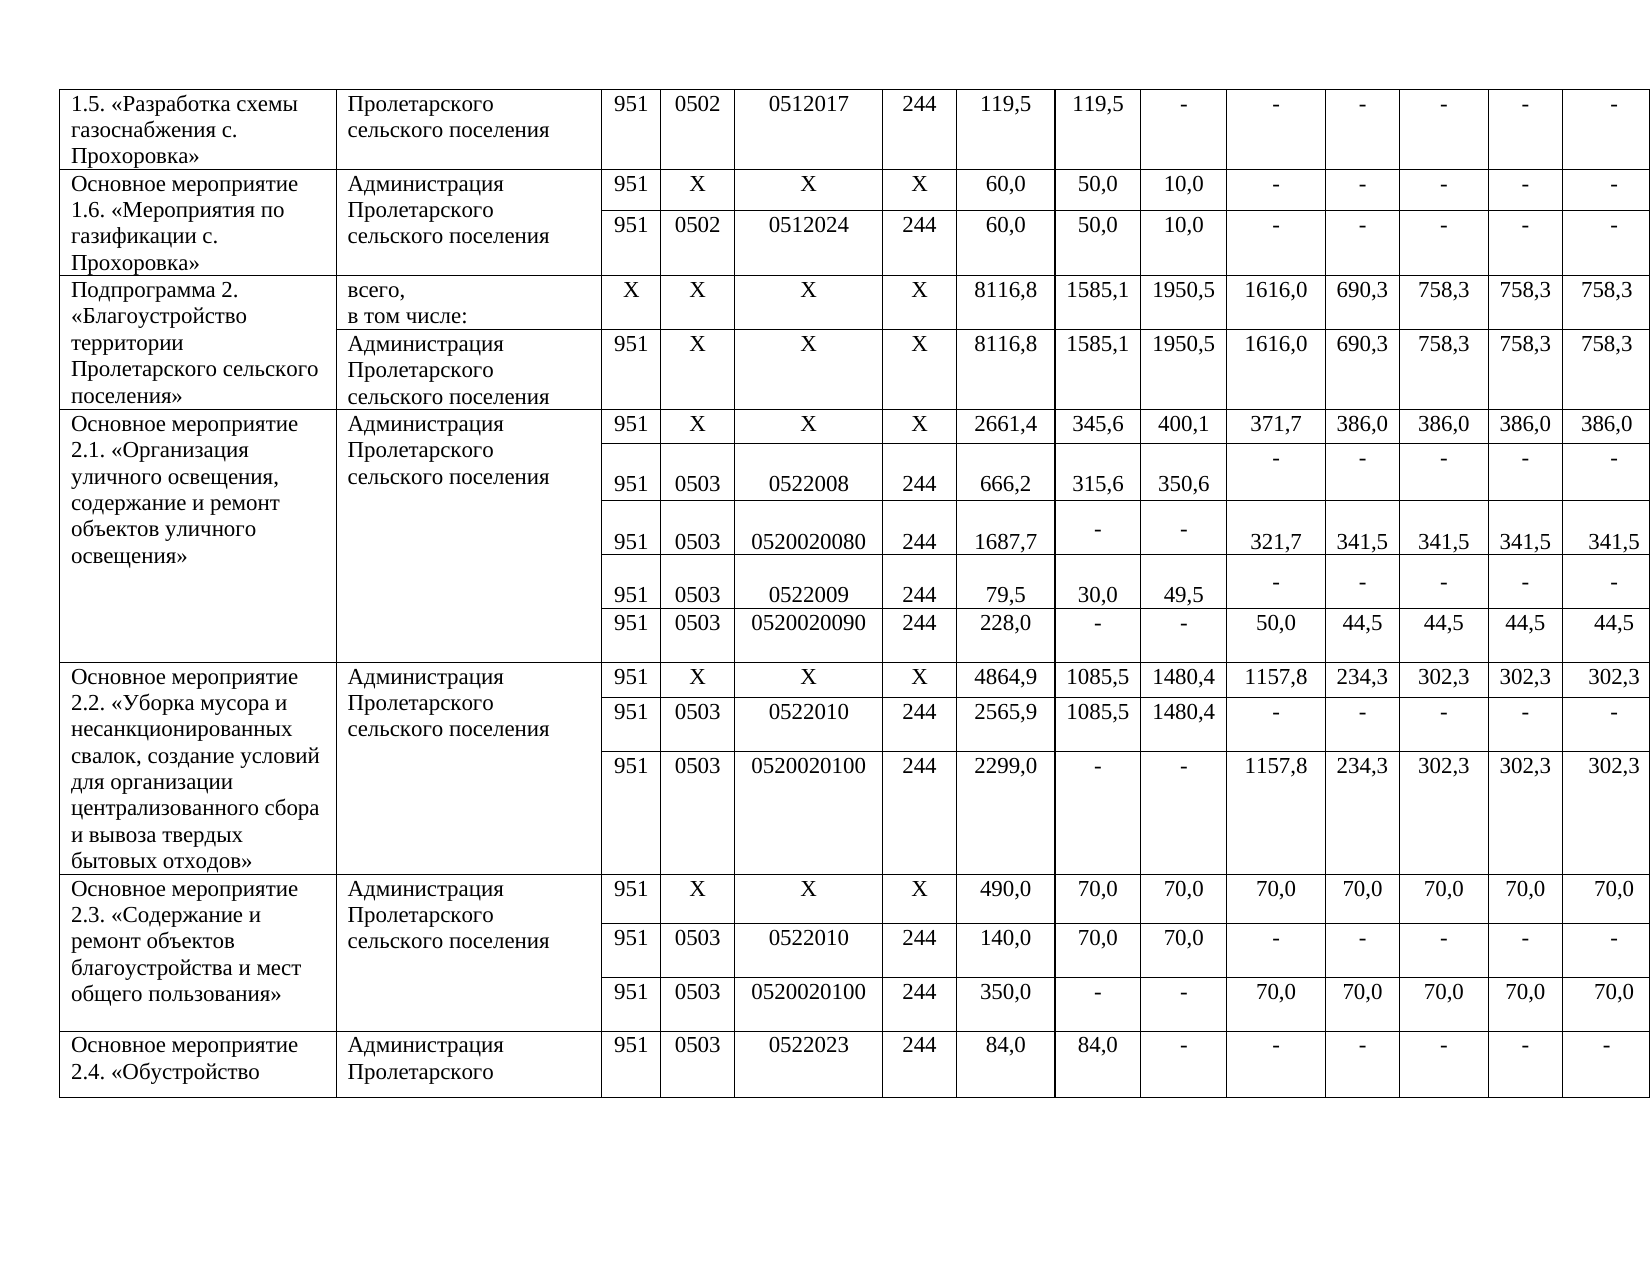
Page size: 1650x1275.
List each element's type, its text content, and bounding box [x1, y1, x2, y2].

table_cell 0503 [661, 698, 734, 751]
table_cell 0502 [661, 90, 734, 169]
table_cell 350,6 [1141, 444, 1226, 500]
table_cell 302,3 [1400, 663, 1488, 697]
table_cell 50,0 [1056, 170, 1140, 210]
table_cell X [661, 276, 734, 329]
table_cell 70,0 [1489, 978, 1562, 1031]
table_cell - [1227, 1032, 1325, 1097]
table_cell 44,5 [1400, 609, 1488, 662]
table_cell 0520020090 [735, 609, 882, 662]
table_cell 758,3 [1563, 276, 1649, 329]
table_cell 244 [883, 924, 956, 977]
table_cell 244 [883, 501, 956, 554]
table_cell 951 [602, 330, 660, 409]
table_cell 0503 [661, 1032, 734, 1097]
table_cell 244 [883, 978, 956, 1031]
table_cell 1085,5 [1056, 698, 1140, 751]
table_cell 8116,8 [957, 276, 1054, 329]
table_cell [337, 90, 601, 169]
table_cell 341,5 [1400, 501, 1488, 554]
table_cell 70,0 [1326, 978, 1399, 1031]
table_cell - [1400, 1032, 1488, 1097]
table_cell - [1326, 924, 1399, 977]
table_cell 70,0 [1563, 978, 1649, 1031]
table_cell 951 [602, 410, 660, 443]
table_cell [60, 1032, 336, 1097]
table_cell 758,3 [1400, 276, 1488, 329]
table_cell 10,0 [1141, 211, 1226, 275]
table_cell X [661, 330, 734, 409]
table_cell - [1141, 1032, 1226, 1097]
table_cell 0522023 [735, 1032, 882, 1097]
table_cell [60, 90, 336, 169]
table_cell 0520020080 [735, 501, 882, 554]
table_cell 2299,0 [957, 752, 1054, 873]
table_cell Подпрограмма 2. «Благоустройство территории Пролетарского сельского поселения» [60, 276, 336, 409]
table_cell - [1563, 90, 1649, 169]
table_cell всего, в том числе: [337, 276, 601, 329]
table_cell 0503 [661, 555, 734, 608]
table_cell 951 [602, 978, 660, 1031]
table_cell X [735, 875, 882, 923]
table_cell - [1489, 555, 1562, 608]
table_cell X [883, 330, 956, 409]
table_cell 951 [602, 211, 660, 275]
table_cell Основное мероприятие 2.2. «Уборка мусора и несанкционированных свалок, создание условий для организации централизованного сбора и вывоза твердых бытовых отходов» [60, 663, 336, 873]
table_cell 70,0 [1141, 875, 1226, 923]
table_cell 244 [883, 90, 956, 169]
table_cell 70,0 [1141, 924, 1226, 977]
table_cell 1585,1 [1056, 276, 1140, 329]
table_cell - [1326, 444, 1399, 500]
table_cell X [735, 276, 882, 329]
table_cell 244 [883, 555, 956, 608]
table_cell 341,5 [1326, 501, 1399, 554]
table_cell - [1400, 90, 1488, 169]
table_cell 0503 [661, 978, 734, 1031]
table_cell 951 [602, 170, 660, 210]
table_cell - [1400, 555, 1488, 608]
table_cell 0512024 [735, 211, 882, 275]
table_cell Основное мероприятие 2.1. «Организация уличного освещения, содержание и ремонт объектов уличного освещения» [60, 410, 336, 662]
table_cell - [1056, 609, 1140, 662]
table_cell - [1227, 170, 1325, 210]
table_cell - [1141, 501, 1226, 554]
table_cell 951 [602, 698, 660, 751]
table_cell - [1489, 211, 1562, 275]
table_cell 951 [602, 501, 660, 554]
table_cell - [1563, 444, 1649, 500]
table_cell 758,3 [1489, 330, 1562, 409]
table_cell 951 [602, 555, 660, 608]
table_cell 690,3 [1326, 276, 1399, 329]
table_cell 119,5 [957, 90, 1054, 169]
table_cell - [1400, 698, 1488, 751]
table_cell 341,5 [1489, 501, 1562, 554]
table_cell 0512017 [735, 90, 882, 169]
table_cell - [1563, 698, 1649, 751]
table_cell X [661, 170, 734, 210]
table_cell 315,6 [1056, 444, 1140, 500]
table_cell 1687,7 [957, 501, 1054, 554]
table_cell - [1563, 211, 1649, 275]
table_cell 371,7 [1227, 410, 1325, 443]
table_cell 234,3 [1326, 663, 1399, 697]
table_cell - [1400, 924, 1488, 977]
table_cell - [1326, 1032, 1399, 1097]
table_cell 44,5 [1563, 609, 1649, 662]
table_cell 119,5 [1056, 90, 1140, 169]
table_cell - [1400, 211, 1488, 275]
table_cell 60,0 [957, 170, 1054, 210]
table_cell 1616,0 [1227, 276, 1325, 329]
table_cell - [1326, 211, 1399, 275]
table_cell - [1227, 444, 1325, 500]
table_cell 234,3 [1326, 752, 1399, 873]
table_cell Основное мероприятие 1.6. «Мероприятия по газификации с. Прохоровка» [60, 170, 336, 275]
table_cell 70,0 [1227, 875, 1325, 923]
table_cell - [1400, 170, 1488, 210]
table_cell X [661, 663, 734, 697]
table_cell 0503 [661, 444, 734, 500]
table_cell Администрация Пролетарского сельского поселения [337, 410, 601, 662]
table_cell 70,0 [1227, 978, 1325, 1031]
table_cell 1085,5 [1056, 663, 1140, 697]
table_cell X [735, 330, 882, 409]
table_cell X [661, 875, 734, 923]
table_cell 1480,4 [1141, 663, 1226, 697]
table_cell 758,3 [1563, 330, 1649, 409]
table_cell Основное мероприятие 2.3. «Содержание и ремонт объектов благоустройства и мест общего пользования» [60, 875, 336, 1031]
table_cell - [1489, 444, 1562, 500]
table_cell 8116,8 [957, 330, 1054, 409]
table_cell X [883, 875, 956, 923]
table_cell X [883, 170, 956, 210]
table_cell 0503 [661, 752, 734, 873]
table_cell - [1489, 924, 1562, 977]
table_cell X [883, 276, 956, 329]
table_cell 666,2 [957, 444, 1054, 500]
table_cell 951 [602, 663, 660, 697]
table_cell - [1489, 90, 1562, 169]
table_cell - [1400, 444, 1488, 500]
table_cell 0520020100 [735, 752, 882, 873]
table_cell - [1056, 752, 1140, 873]
table_cell - [1227, 698, 1325, 751]
table_cell 951 [602, 90, 660, 169]
table_cell - [1056, 978, 1140, 1031]
table_cell 0522010 [735, 924, 882, 977]
table_cell - [1227, 555, 1325, 608]
table_cell Администрация Пролетарского сельского поселения [337, 170, 601, 275]
table_cell 70,0 [1563, 875, 1649, 923]
table_cell 70,0 [1056, 875, 1140, 923]
table_cell 302,3 [1489, 663, 1562, 697]
table_cell - [1563, 555, 1649, 608]
table_cell 140,0 [957, 924, 1054, 977]
table_cell 400,1 [1141, 410, 1226, 443]
table_cell 1157,8 [1227, 663, 1325, 697]
table_cell 302,3 [1563, 663, 1649, 697]
table_cell 0520020100 [735, 978, 882, 1031]
table_cell - [1326, 90, 1399, 169]
table_cell - [1227, 924, 1325, 977]
table_cell - [1489, 1032, 1562, 1097]
table_cell - [1326, 555, 1399, 608]
table_cell 758,3 [1489, 276, 1562, 329]
table_cell 70,0 [1400, 978, 1488, 1031]
table_cell X [735, 170, 882, 210]
table_cell 84,0 [1056, 1032, 1140, 1097]
table_cell - [1563, 170, 1649, 210]
table_cell - [1489, 698, 1562, 751]
table_cell - [1326, 170, 1399, 210]
table_cell - [1563, 1032, 1649, 1097]
table_cell 386,0 [1326, 410, 1399, 443]
table_cell - [1141, 90, 1226, 169]
table_cell 44,5 [1326, 609, 1399, 662]
table_cell X [602, 276, 660, 329]
table_cell 758,3 [1400, 330, 1488, 409]
table_cell 244 [883, 609, 956, 662]
table_cell 0502 [661, 211, 734, 275]
table_cell 84,0 [957, 1032, 1054, 1097]
table_cell 49,5 [1141, 555, 1226, 608]
table_cell X [883, 410, 956, 443]
table_cell 10,0 [1141, 170, 1226, 210]
table_cell Администрация Пролетарского сельского поселения [337, 663, 601, 873]
table_cell 4864,9 [957, 663, 1054, 697]
table_cell 50,0 [1227, 609, 1325, 662]
table_cell - [1056, 501, 1140, 554]
table_cell 302,3 [1563, 752, 1649, 873]
table_cell 1585,1 [1056, 330, 1140, 409]
table_cell 350,0 [957, 978, 1054, 1031]
table_cell 302,3 [1489, 752, 1562, 873]
table_cell 951 [602, 444, 660, 500]
table_cell 490,0 [957, 875, 1054, 923]
table_cell 50,0 [1056, 211, 1140, 275]
table_cell - [1141, 752, 1226, 873]
table_cell X [883, 663, 956, 697]
table_cell 1950,5 [1141, 276, 1226, 329]
table_cell 345,6 [1056, 410, 1140, 443]
table_cell 2565,9 [957, 698, 1054, 751]
table_cell - [1227, 211, 1325, 275]
table_cell 951 [602, 1032, 660, 1097]
table_cell 951 [602, 875, 660, 923]
table_cell 0503 [661, 609, 734, 662]
table_cell - [1141, 609, 1226, 662]
table_cell 1157,8 [1227, 752, 1325, 873]
table_cell 1950,5 [1141, 330, 1226, 409]
table_cell 302,3 [1400, 752, 1488, 873]
table_cell 0503 [661, 924, 734, 977]
table_cell 1480,4 [1141, 698, 1226, 751]
table_cell 0503 [661, 501, 734, 554]
table_cell 79,5 [957, 555, 1054, 608]
table_cell 228,0 [957, 609, 1054, 662]
table_cell 951 [602, 924, 660, 977]
table_cell 70,0 [1056, 924, 1140, 977]
table_cell 0522010 [735, 698, 882, 751]
table_cell 30,0 [1056, 555, 1140, 608]
table_cell 244 [883, 752, 956, 873]
table_cell 70,0 [1400, 875, 1488, 923]
table_cell 386,0 [1563, 410, 1649, 443]
table_cell 44,5 [1489, 609, 1562, 662]
table_cell 951 [602, 609, 660, 662]
table_cell - [1227, 90, 1325, 169]
table_cell 70,0 [1326, 875, 1399, 923]
table_cell 0522008 [735, 444, 882, 500]
table_cell Администрация Пролетарского сельского поселения [337, 875, 601, 1031]
table_cell - [1141, 978, 1226, 1031]
table_cell 690,3 [1326, 330, 1399, 409]
table_cell Администрация Пролетарского сельского поселения [337, 330, 601, 409]
table_cell - [1563, 924, 1649, 977]
table_cell - [1326, 698, 1399, 751]
table_cell 1616,0 [1227, 330, 1325, 409]
table_cell 386,0 [1489, 410, 1562, 443]
table_cell 386,0 [1400, 410, 1488, 443]
table_cell 341,5 [1563, 501, 1649, 554]
table_cell X [735, 663, 882, 697]
table_cell 2661,4 [957, 410, 1054, 443]
table_cell 60,0 [957, 211, 1054, 275]
table_cell 244 [883, 444, 956, 500]
table_cell X [661, 410, 734, 443]
table_cell X [735, 410, 882, 443]
table_cell 244 [883, 1032, 956, 1097]
table_cell 321,7 [1227, 501, 1325, 554]
table_cell 244 [883, 211, 956, 275]
table_cell 70,0 [1489, 875, 1562, 923]
table_cell 951 [602, 752, 660, 873]
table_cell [337, 1032, 601, 1097]
table_cell 0522009 [735, 555, 882, 608]
table_cell - [1489, 170, 1562, 210]
table_cell 244 [883, 698, 956, 751]
